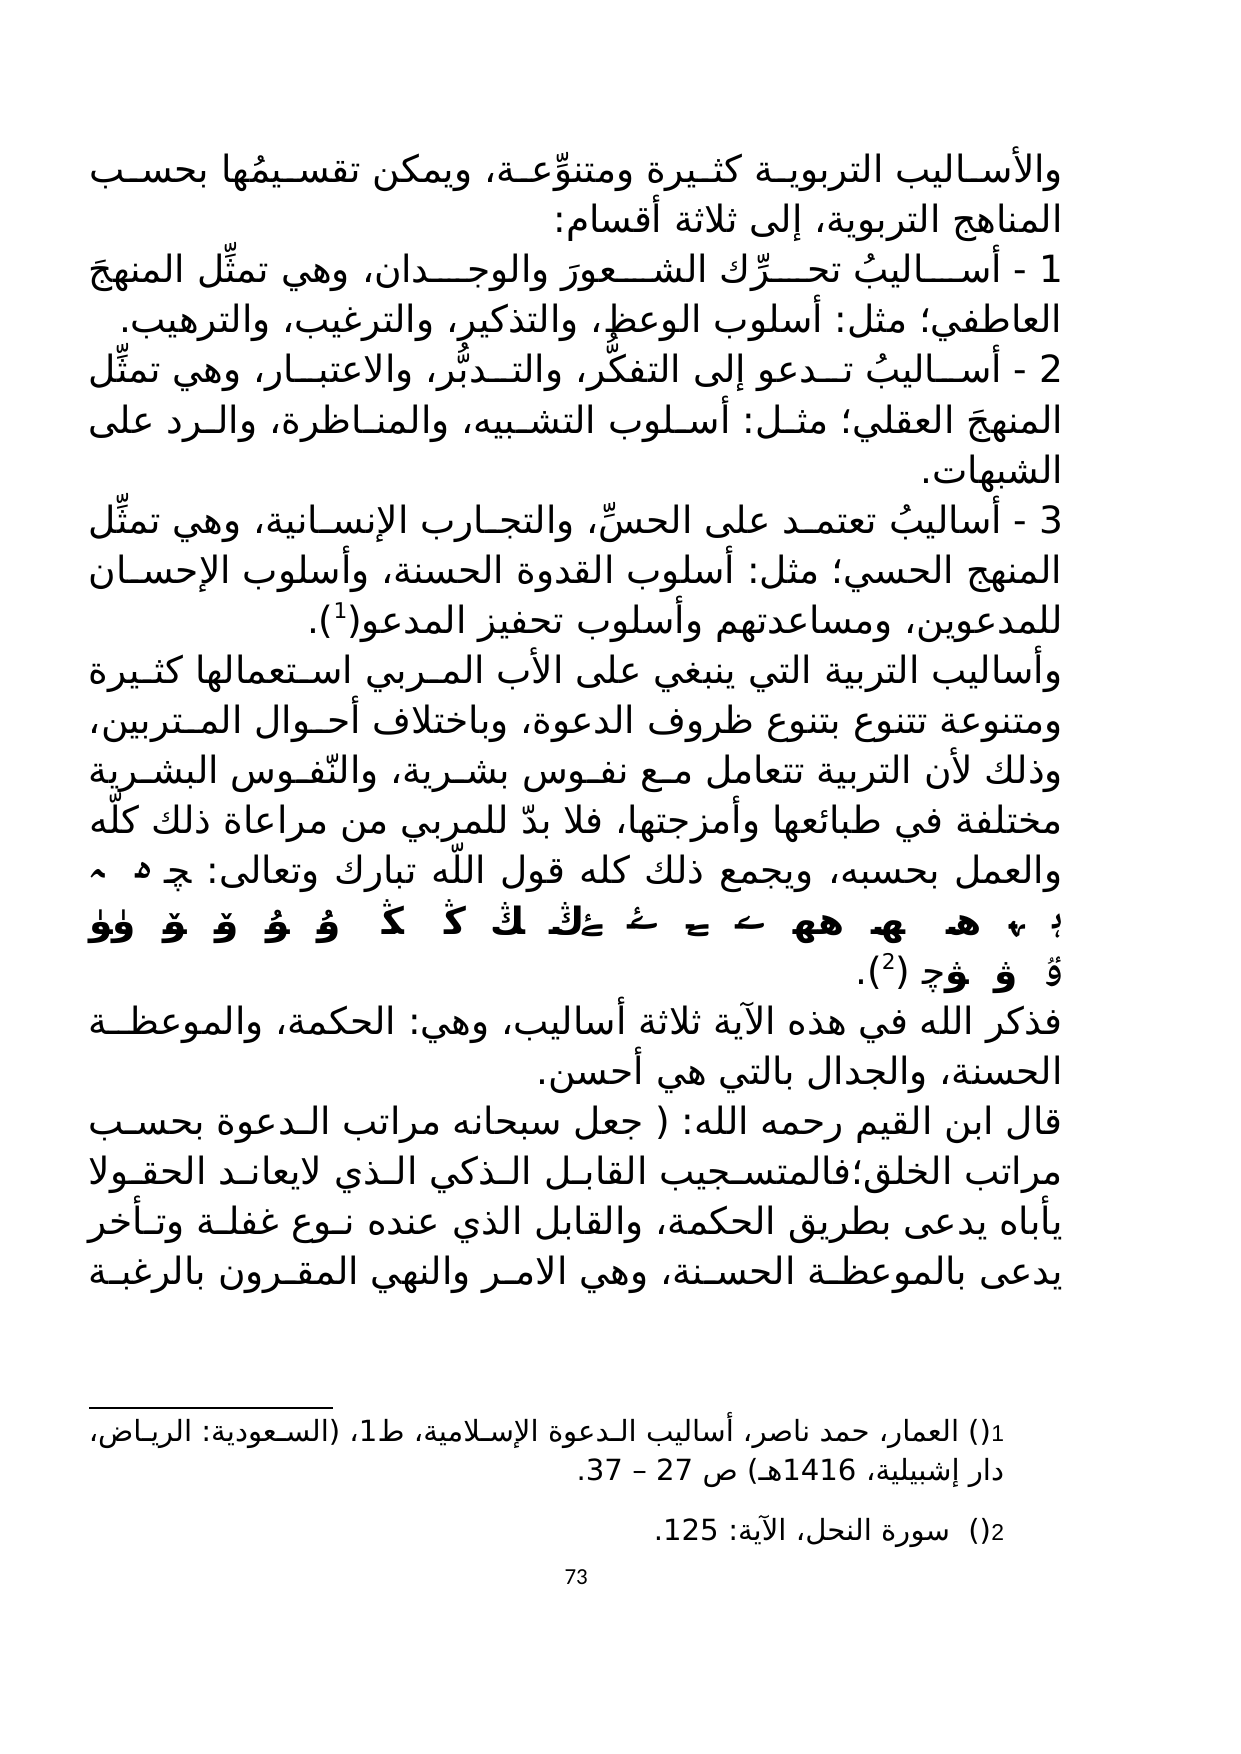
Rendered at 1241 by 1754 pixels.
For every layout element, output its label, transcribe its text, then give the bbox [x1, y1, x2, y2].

text وأساليب التربية التي ينبغي على الأب المربي استعمالها كثيرة ومتنوعة تتنوع بتنوع ظروف الدعوة، وباختلاف أحوال المتربين، وذلك لأن التربية تتعامل مع نفوس بشرية، والنّفوس البشرية مختلفة في طبائعها وأمزجتها، فلا بدّ للمربي من مراعاة ذلك كلّه والعمل بحسبه، ويجمع ذلك كله قول اللّه تبارك وتعالى: ﭽ ﮦ ﮧ ﮨ ﮩ ﮪ ﮫ ﮬﮭ ﮮ ﮯ ﮰ ﮱﯓ ﯔ ﯕ ﯖ ﯗ ﯘ ﯙ ﯚ ﯛﯜ ﯝ ﯞ ﯟﭼ (). [89, 649, 1063, 993]
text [89, 1100, 1063, 1294]
text 3 - أساليبُ تعتمد على الحسِّ، والتجارب الإنسانية، وهي تمثِّل المنهج الحسي؛ مثل: أسلوب القدوة الحسنة، وأسلوب الإحسان للمدعوين، ومساعدتهم وأسلوب تحفيز المدعو(). [89, 498, 1063, 642]
text والأساليب التربوية كثيرة ومتنوِّعة، ويمكن تقسيمُها بحسب المناهج التربوية، إلى ثلاثة أقسام: [89, 148, 1063, 241]
text فذكر الله في هذه الآية ثلاثة أساليب، وهي: الحكمة، والموعظة الحسنة، والجدال بالتي هي أحسن. [89, 999, 1063, 1093]
text 1 - أساليبُ تحرِّك الشعورَ والوجدان، وهي تمثِّل المنهجَ العاطفي؛ مثل: أسلوب الوعظ، والتذكير، والترغيب، والترهيب. [89, 248, 1063, 342]
text 2 - أساليبُ تدعو إلى التفكُّر، والتدبُّر، والاعتبار، وهي تمثِّل المنهجَ العقلي؛ مثل: أسلوب التشبيه، والمناظرة، والرد على الشبهات. [89, 348, 1063, 492]
